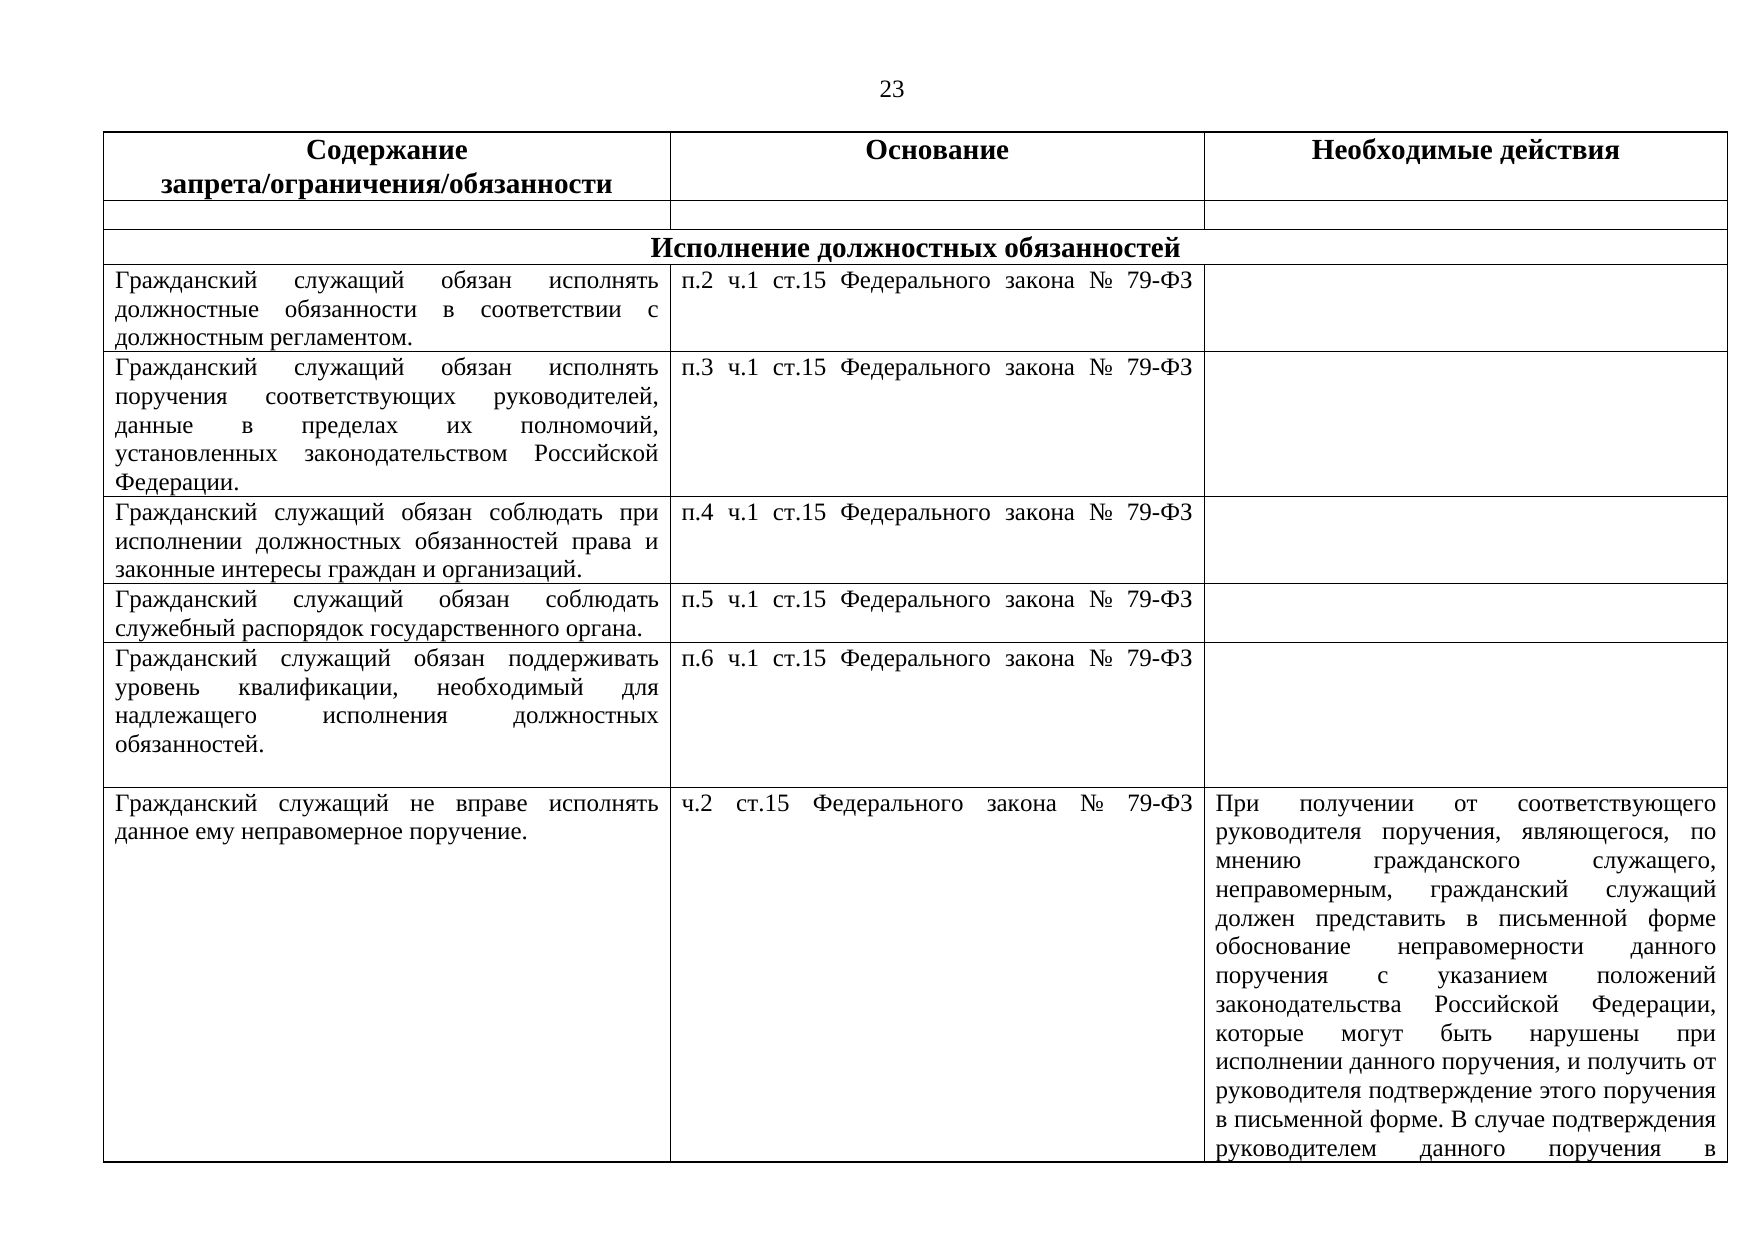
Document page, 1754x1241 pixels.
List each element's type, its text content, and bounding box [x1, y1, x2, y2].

table_cell п.5 ч.1 ст.15 Федерального закона № 79-ФЗ [671, 584, 1204, 642]
table_header Содержание запрета/ограничения/обязанности [104, 133, 670, 199]
table_cell Гражданский служащий обязан соблюдать служебный распорядок государственного органа. [104, 584, 670, 642]
table_cell Гражданский служащий обязан поддерживать уровень квалификации, необходимый для надлежащего исполнения должностных обязанностей. [104, 643, 670, 787]
table_cell Исполнение должностных обязанностей [104, 230, 1727, 264]
table_cell Гражданский служащий обязан соблюдать при исполнении должностных обязанностей права и законные интересы граждан и организаций. [104, 497, 670, 583]
table_cell [1205, 497, 1727, 583]
table_cell ч.2 ст.15 Федерального закона № 79-ФЗ [671, 788, 1204, 1161]
table_cell п.6 ч.1 ст.15 Федерального закона № 79-ФЗ [671, 643, 1204, 787]
table_cell [1205, 643, 1727, 787]
table_cell п.4 ч.1 ст.15 Федерального закона № 79-ФЗ [671, 497, 1204, 583]
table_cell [671, 201, 1204, 229]
table_header Основание [671, 133, 1204, 199]
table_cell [104, 201, 670, 229]
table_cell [1205, 788, 1727, 1161]
table_cell п.3 ч.1 ст.15 Федерального закона № 79-ФЗ [671, 352, 1204, 496]
table_cell Гражданский служащий обязан исполнять должностные обязанности в соответствии с должностным регламентом. [104, 265, 670, 351]
table_cell Гражданский служащий обязан исполнять поручения соответствующих руководителей, данные в пределах их полномочий, установленных законодательством Российской Федерации. [104, 352, 670, 496]
table_cell [1205, 265, 1727, 351]
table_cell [1205, 201, 1727, 229]
table_cell [1205, 352, 1727, 496]
table_cell [1205, 584, 1727, 642]
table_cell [104, 788, 670, 1161]
table_cell п.2 ч.1 ст.15 Федерального закона № 79-ФЗ [671, 265, 1204, 351]
table_header Необходимые действия [1205, 133, 1727, 199]
